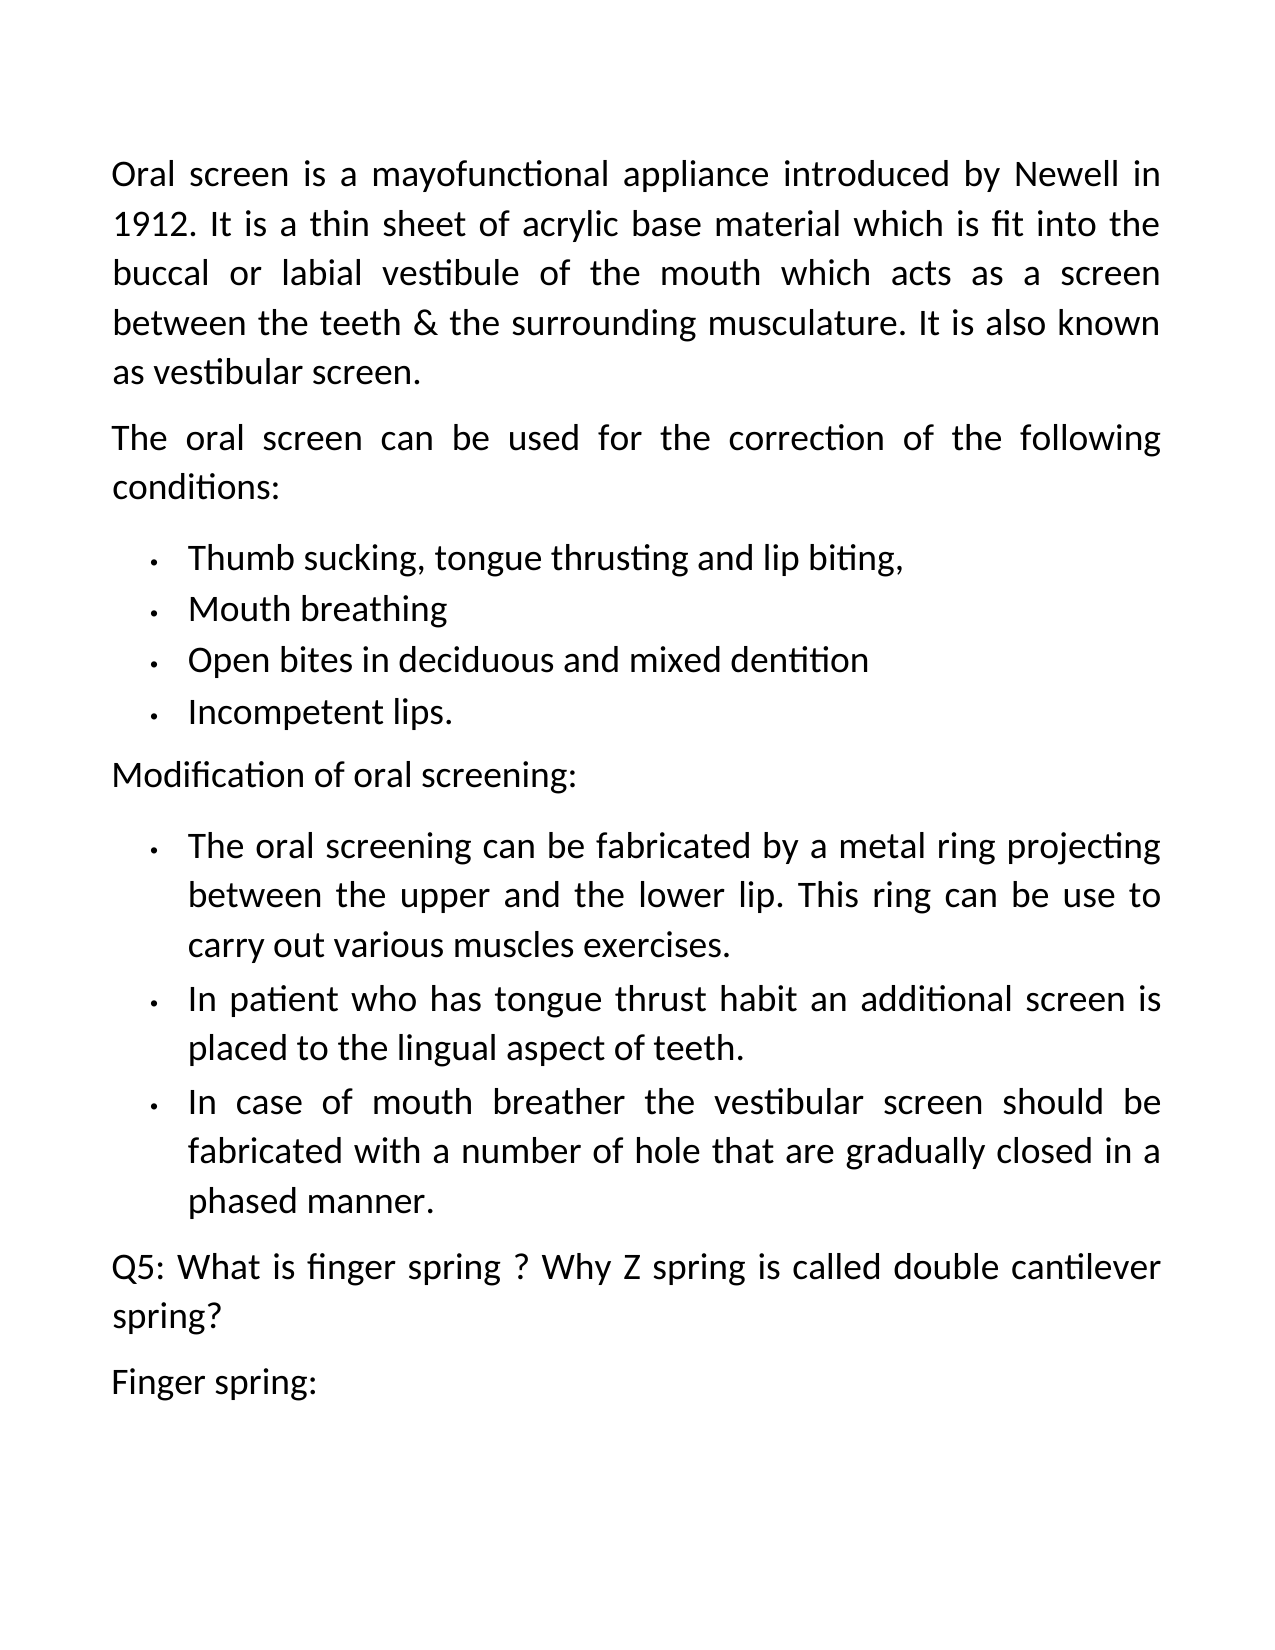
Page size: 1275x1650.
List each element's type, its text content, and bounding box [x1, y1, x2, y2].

list Thumb sucking, tongue thrusting and lip biting, [150, 534, 1162, 579]
text The oral screen can be used for the correction of the following conditions: [111, 414, 1162, 509]
list Open bites in deciduous and mixed dentition [150, 636, 1162, 682]
list The oral screening can be fabricated by a metal ring projecting between the upper and the lower lip. This ring can be use to carry out various muscles exercises. [150, 822, 1162, 967]
list Incompetent lips. [150, 688, 1162, 734]
text Q5: What is finger spring ? Why Z spring is called double cantilever spring? [111, 1243, 1162, 1338]
text Modification of oral screening: [111, 751, 1162, 797]
text Oral screen is a mayofunctional appliance introduced by Newell in 1912. It is a thin sheet of acrylic base material which is fit into the buccal or labial vestibule of the mouth which acts as a screen between the teeth & the surrounding musculature. It is also known as vestibular screen. [111, 150, 1162, 394]
list In patient who has tongue thrust habit an additional screen is placed to the lingual aspect of teeth. [150, 975, 1162, 1070]
list In case of mouth breather the vestibular screen should be fabricated with a number of hole that are gradually closed in a phased manner. [150, 1078, 1162, 1223]
text Finger spring: [111, 1358, 1162, 1404]
list Mouth breathing [150, 585, 1162, 631]
